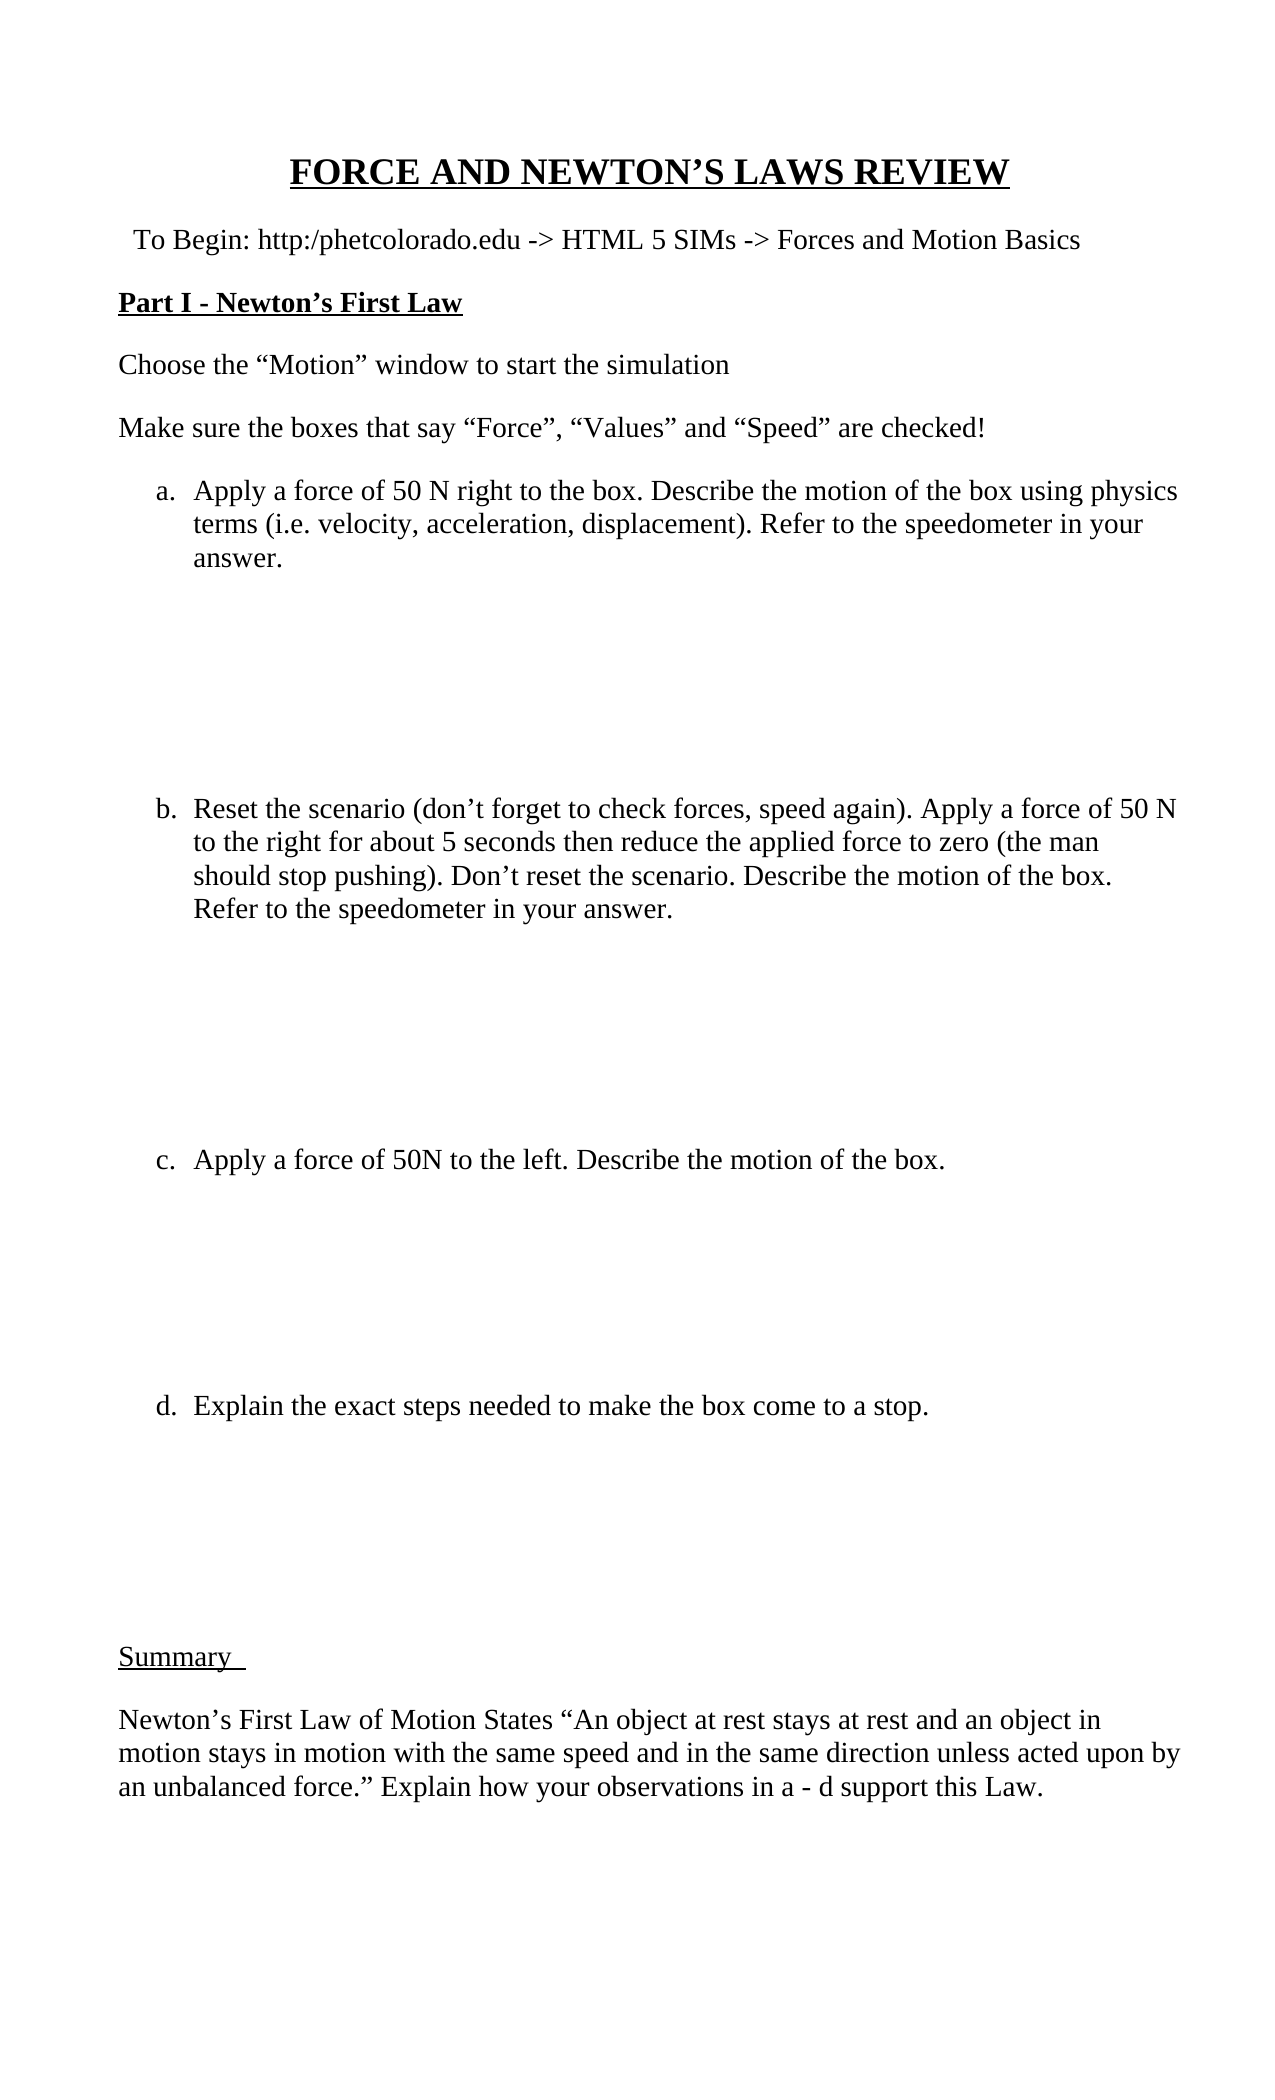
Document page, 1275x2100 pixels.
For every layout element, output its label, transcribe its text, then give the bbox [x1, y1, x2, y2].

list Reset the scenario (don’t forget to check forces, speed again). Apply a force of 50 N to the right for about 5 seconds then reduce the applied force to zero (the man should stop pushing). Don’t reset the scenario. Describe the motion of the box. Refer to the speedometer in your answer. [156, 791, 1181, 925]
text Summary [118, 1639, 1181, 1673]
text Choose the “Motion” window to start the simulation [118, 348, 1181, 381]
list Apply a force of 50 N right to the box. Describe the motion of the box using physics terms (i.e. velocity, acceleration, displacement). Refer to the speedometer in your answer. [156, 473, 1181, 574]
list Explain the exact steps needed to make the box come to a stop. [156, 1388, 1181, 1422]
list Apply a force of 50N to the left. Describe the motion of the box. [156, 1142, 1181, 1176]
text FORCE AND NEWTON’S LAWS REVIEW [118, 150, 1181, 193]
text Make sure the boxes that say “Force”, “Values” and “Speed” are checked! [118, 410, 1181, 444]
text Part I - Newton’s First Law [118, 285, 1181, 318]
text Newton’s First Law of Motion States “An object at rest stays at rest and an object in motion stays in motion with the same speed and in the same direction unless acted upon by an unbalanced force.” Explain how your observations in a - d support this Law. [118, 1702, 1181, 1803]
text To Begin: http:/phetcolorado.edu -> HTML 5 SIMs -> Forces and Motion Basics [118, 222, 1181, 256]
